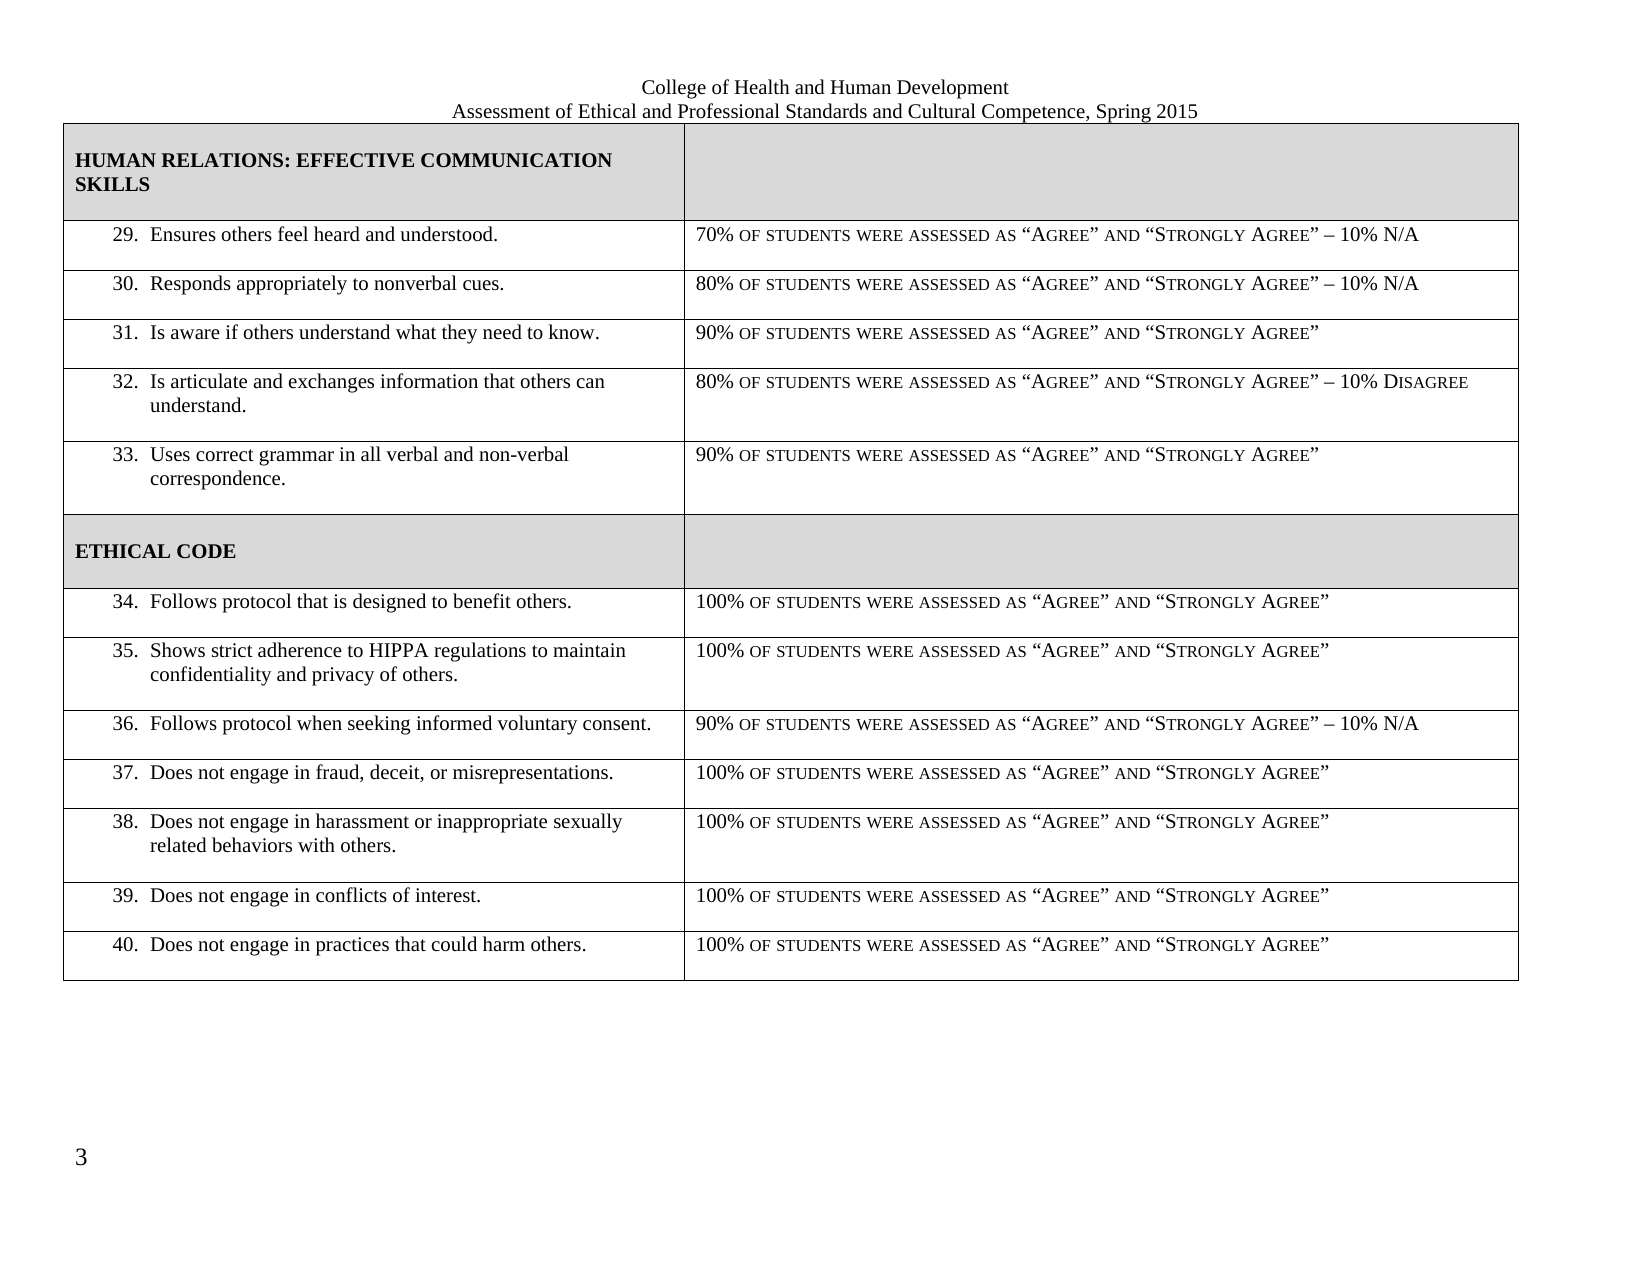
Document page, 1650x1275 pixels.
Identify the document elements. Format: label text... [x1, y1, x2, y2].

table_cell Is articulate and exchanges information that others can understand. [64, 369, 684, 441]
table_cell 80% of students were assessed as “Agree” and “Strongly Agree” – 10% Disagree [685, 369, 1518, 441]
table_cell [685, 515, 1518, 588]
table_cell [685, 883, 1518, 931]
table_cell Does not engage in harassment or inappropriate sexually related behaviors with others. [64, 809, 684, 882]
table_cell Does not engage in fraud, deceit, or misrepresentations. [64, 760, 684, 808]
table_cell Uses correct grammar in all verbal and non-verbal correspondence. [64, 442, 684, 514]
table_cell Ensures others feel heard and understood. [64, 221, 684, 269]
table_cell Responds appropriately to nonverbal cues. [64, 271, 684, 319]
table_cell 100% of students were assessed as “Agree” and “Strongly Agree” [685, 809, 1518, 882]
table_cell 100% of students were assessed as “Agree” and “Strongly Agree” [685, 638, 1518, 710]
table_cell 90% of students were assessed as “Agree” and “Strongly Agree” – 10% N/A [685, 711, 1518, 759]
table_header [685, 124, 1518, 220]
table_cell Follows protocol that is designed to benefit others. [64, 589, 684, 637]
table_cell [685, 932, 1518, 980]
table_cell 100% of students were assessed as “Agree” and “Strongly Agree” [685, 760, 1518, 808]
table_cell ETHICAL CODE [64, 515, 684, 588]
table_cell 70% of students were assessed as “Agree” and “Strongly Agree” – 10% N/A [685, 221, 1518, 269]
table_header HUMAN RELATIONS: EFFECTIVE COMMUNICATION SKILLS [64, 124, 684, 220]
table_cell 90% of students were assessed as “Agree” and “Strongly Agree” [685, 320, 1518, 368]
table_cell Does not engage in conflicts of interest. [64, 883, 684, 931]
table_cell 80% of students were assessed as “Agree” and “Strongly Agree” – 10% N/A [685, 271, 1518, 319]
table_cell 90% of students were assessed as “Agree” and “Strongly Agree” [685, 442, 1518, 514]
table_cell Follows protocol when seeking informed voluntary consent. [64, 711, 684, 759]
table_cell Does not engage in practices that could harm others. [64, 932, 684, 980]
table_cell Shows strict adherence to HIPPA regulations to maintain confidentiality and privacy of others. [64, 638, 684, 710]
table_cell 100% of students were assessed as “Agree” and “Strongly Agree” [685, 589, 1518, 637]
table_cell Is aware if others understand what they need to know. [64, 320, 684, 368]
